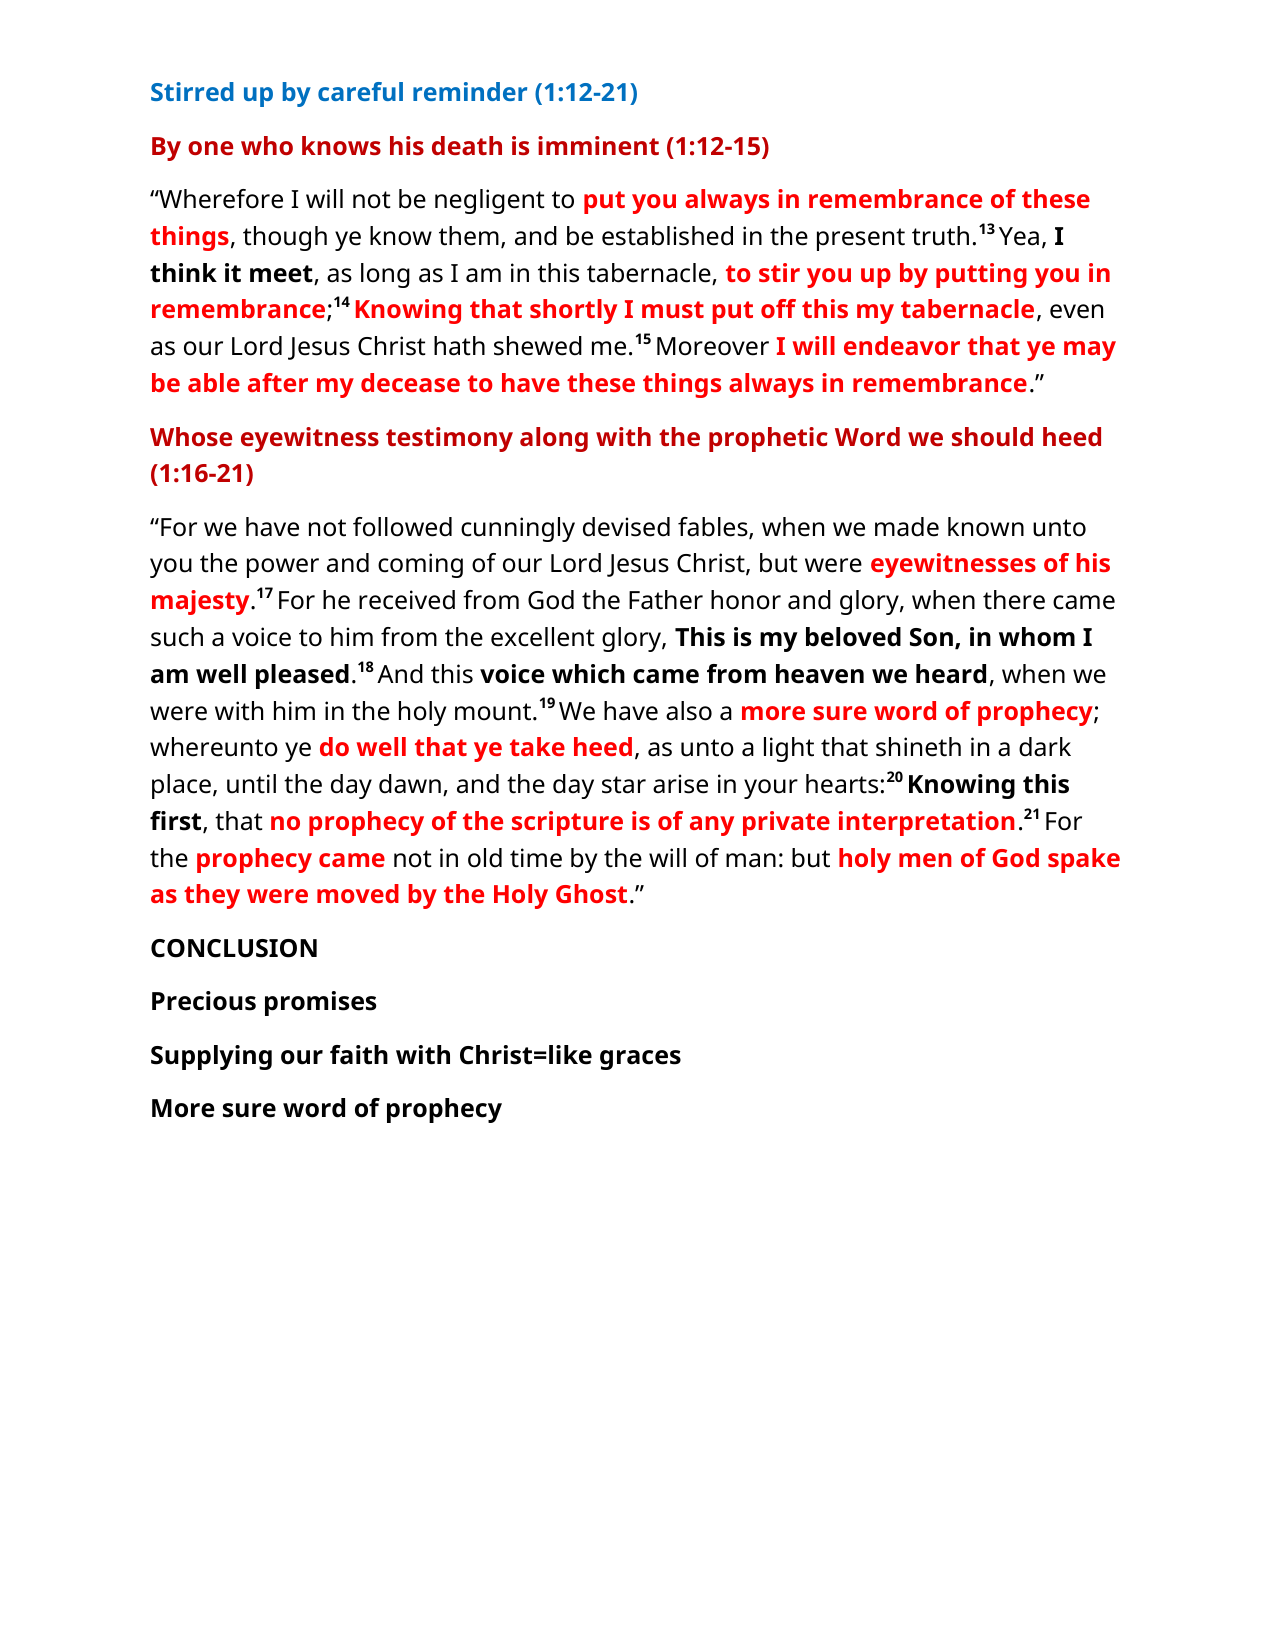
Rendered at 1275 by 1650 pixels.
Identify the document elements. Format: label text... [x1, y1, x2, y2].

text Whose eyewitness testimony along with the prophetic Word we should heed (1:16-21) [150, 419, 1125, 490]
text Supplying our faith with Christ=like graces [150, 1037, 1125, 1071]
text “Wherefore I will not be negligent to put you always in remembrance of these things, though ye know them, and be established in the present truth.13 Yea, I think it meet, as long as I am in this tabernacle, to stir you up by putting you in remembrance;14 Knowing that shortly I must put off this my tabernacle, even as our Lord Jesus Christ hath shewed me.15 Moreover I will endeavor that ye may be able after my decease to have these things always in remembrance.” [150, 182, 1125, 400]
text CONCLUSION [150, 931, 1125, 964]
text Stirred up by careful reminder (1:12-21) [150, 75, 1125, 109]
text Precious promises [150, 984, 1125, 1018]
text More sure word of prophecy [150, 1091, 1125, 1125]
text By one who knows his death is imminent (1:12-15) [150, 128, 1125, 162]
text “For we have not followed cunningly devised fables, when we made known unto you the power and coming of our Lord Jesus Christ, but were eyewitnesses of his majesty.17 For he received from God the Father honor and glory, when there came such a voice to him from the excellent glory, This is my beloved Son, in whom I am well pleased.18 And this voice which came from heaven we heard, when we were with him in the holy mount.19 We have also a more sure word of prophecy; whereunto ye do well that ye take heed, as unto a light that shineth in a dark place, until the day dawn, and the day star arise in your hearts:20 Knowing this first, that no prophecy of the scripture is of any private interpretation.21 For the prophecy came not in old time by the will of man: but holy men of God spake as they were moved by the Holy Ghost.” [150, 509, 1125, 911]
